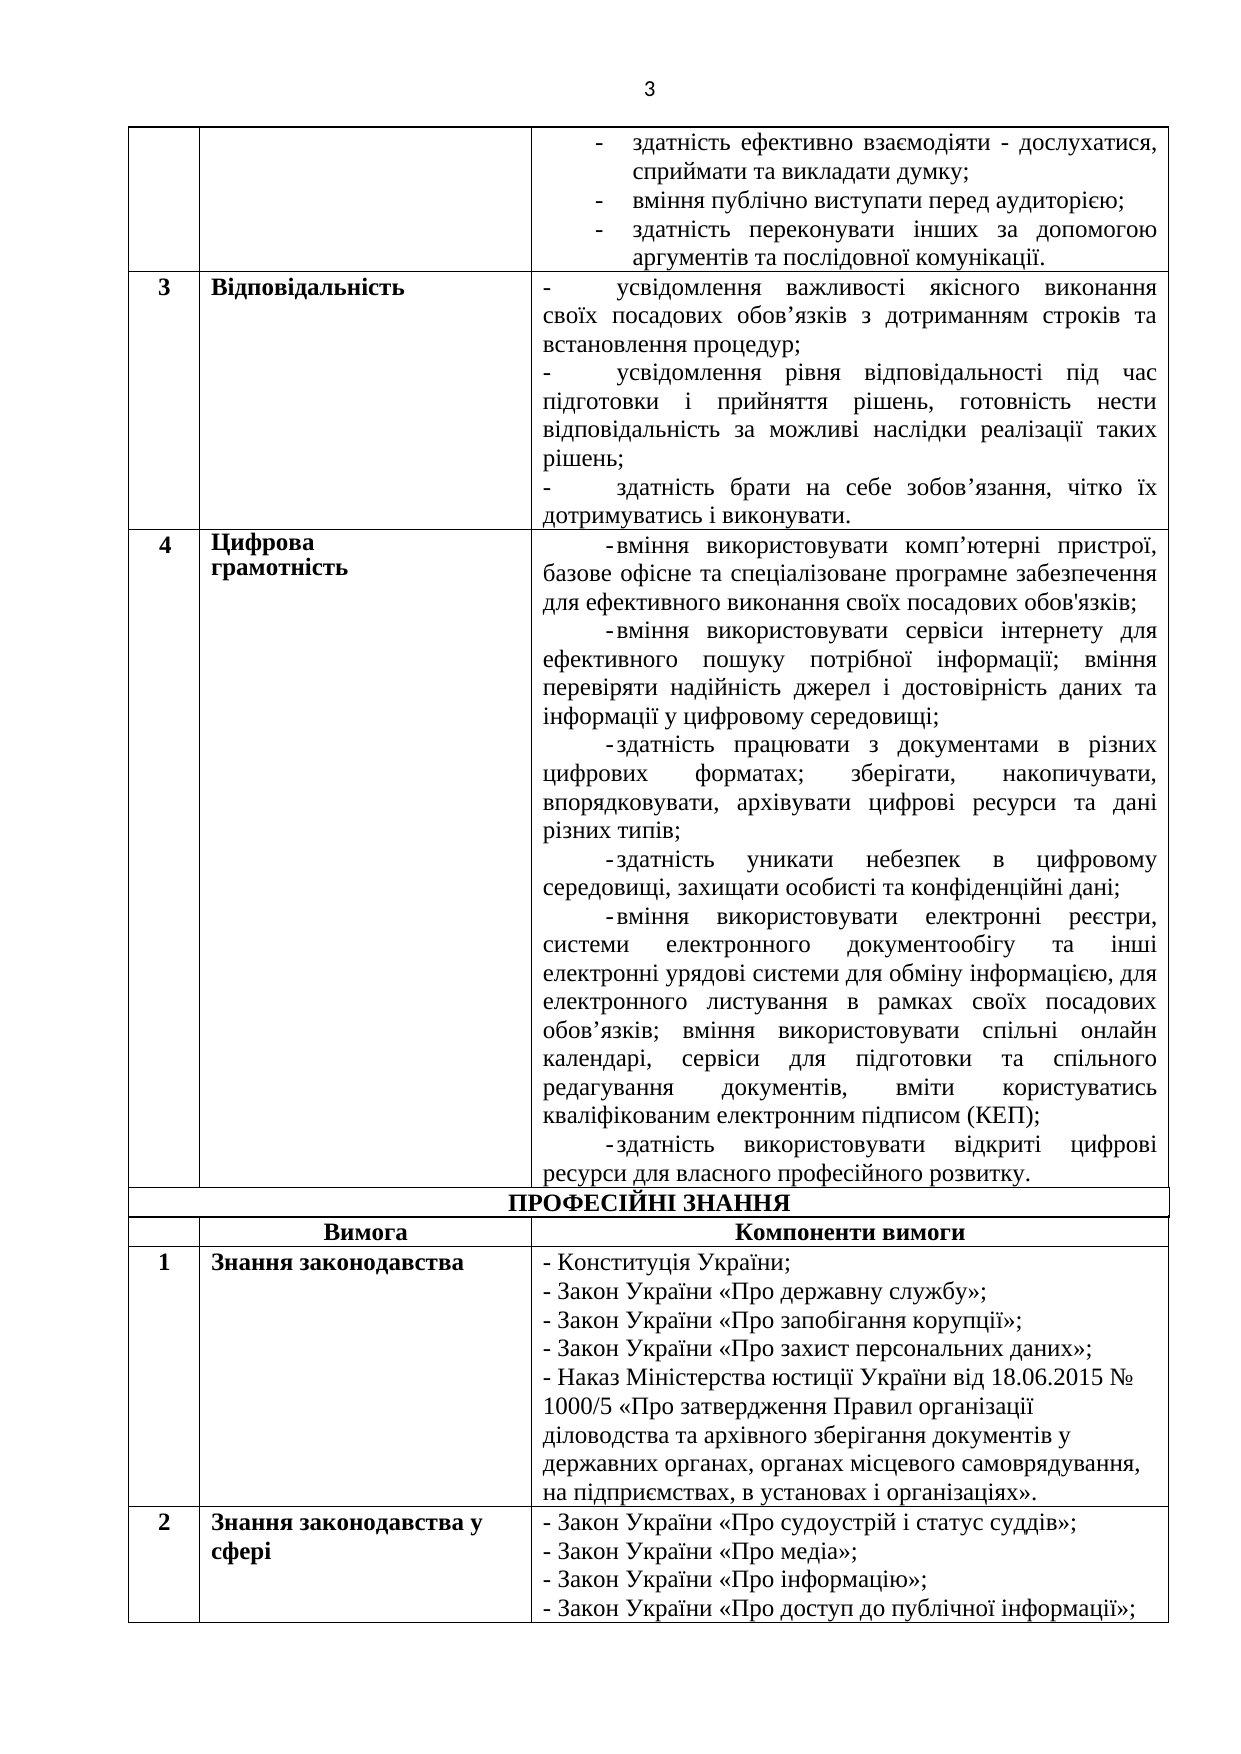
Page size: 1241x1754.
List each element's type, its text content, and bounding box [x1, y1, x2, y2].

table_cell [532, 128, 1168, 271]
table_cell Знання законодавства [200, 1247, 531, 1506]
table_cell Вимога [200, 1218, 531, 1246]
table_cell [200, 128, 531, 271]
table_cell ПРОФЕСІЙНІ ЗНАННЯ [129, 1188, 1169, 1216]
table_cell 4 [129, 530, 199, 1187]
table_cell Компоненти вимоги [532, 1218, 1168, 1246]
table_cell 1 [129, 1247, 199, 1506]
table_cell Відповідальність [200, 272, 531, 529]
table_cell вміння використовувати комп’ютерні пристрої, базове офісне та спеціалізоване програмне забезпечення для ефективного виконання своїх посадових обов'язків; вміння використовувати сервіси інтернету для ефективного пошуку потрібної інформації; вміння перевіряти надійність джерел і достовірність даних та інформації у цифровому середовищі; здатність працювати з документами в різних цифрових форматах; зберігати, накопичувати, впорядковувати, архівувати цифрові ресурси та дані різних типів; здатність уникати небезпек в цифровому середовищі, захищати особисті та конфіденційні дані; вміння використовувати електронні реєстри, системи електронного документообігу та інші електронні урядові системи для обміну інформацією, для електронного листування в рамках своїх посадових обов’язків; вміння використовувати спільні онлайн календарі, сервіси для підготовки та спільного редагування документів, вміти користуватись кваліфікованим електронним підписом (КЕП); здатність використовувати відкриті цифрові ресурси для власного професійного розвитку. [532, 530, 1168, 1187]
table_cell 3 [129, 272, 199, 529]
table_cell - Конституція України; - Закон України «Про державну службу»; - Закон України «Про запобігання корупції»; - Закон України «Про захист персональних даних»; - Наказ Міністерства юстиції України від 18.06.2015 № 1000/5 «Про затвердження Правил організації діловодства та архівного зберігання документів у державних органах, органах місцевого самоврядування, на підприємствах, в установах і організаціях». [532, 1247, 1168, 1506]
table_cell Цифрова грамотність [200, 530, 531, 1187]
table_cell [532, 1507, 1168, 1622]
table_cell 2 [129, 1507, 199, 1622]
table_cell 2 [129, 128, 199, 271]
table_cell [129, 1218, 199, 1246]
table_cell усвідомлення важливості якісного виконання своїх посадових обов’язків з дотриманням строків та встановлення процедур; усвідомлення рівня відповідальності під час підготовки і прийняття рішень, готовність нести відповідальність за можливі наслідки реалізації таких рішень; здатність брати на себе зобов’язання, чітко їх дотримуватись і виконувати. [532, 272, 1168, 529]
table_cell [200, 1507, 531, 1622]
